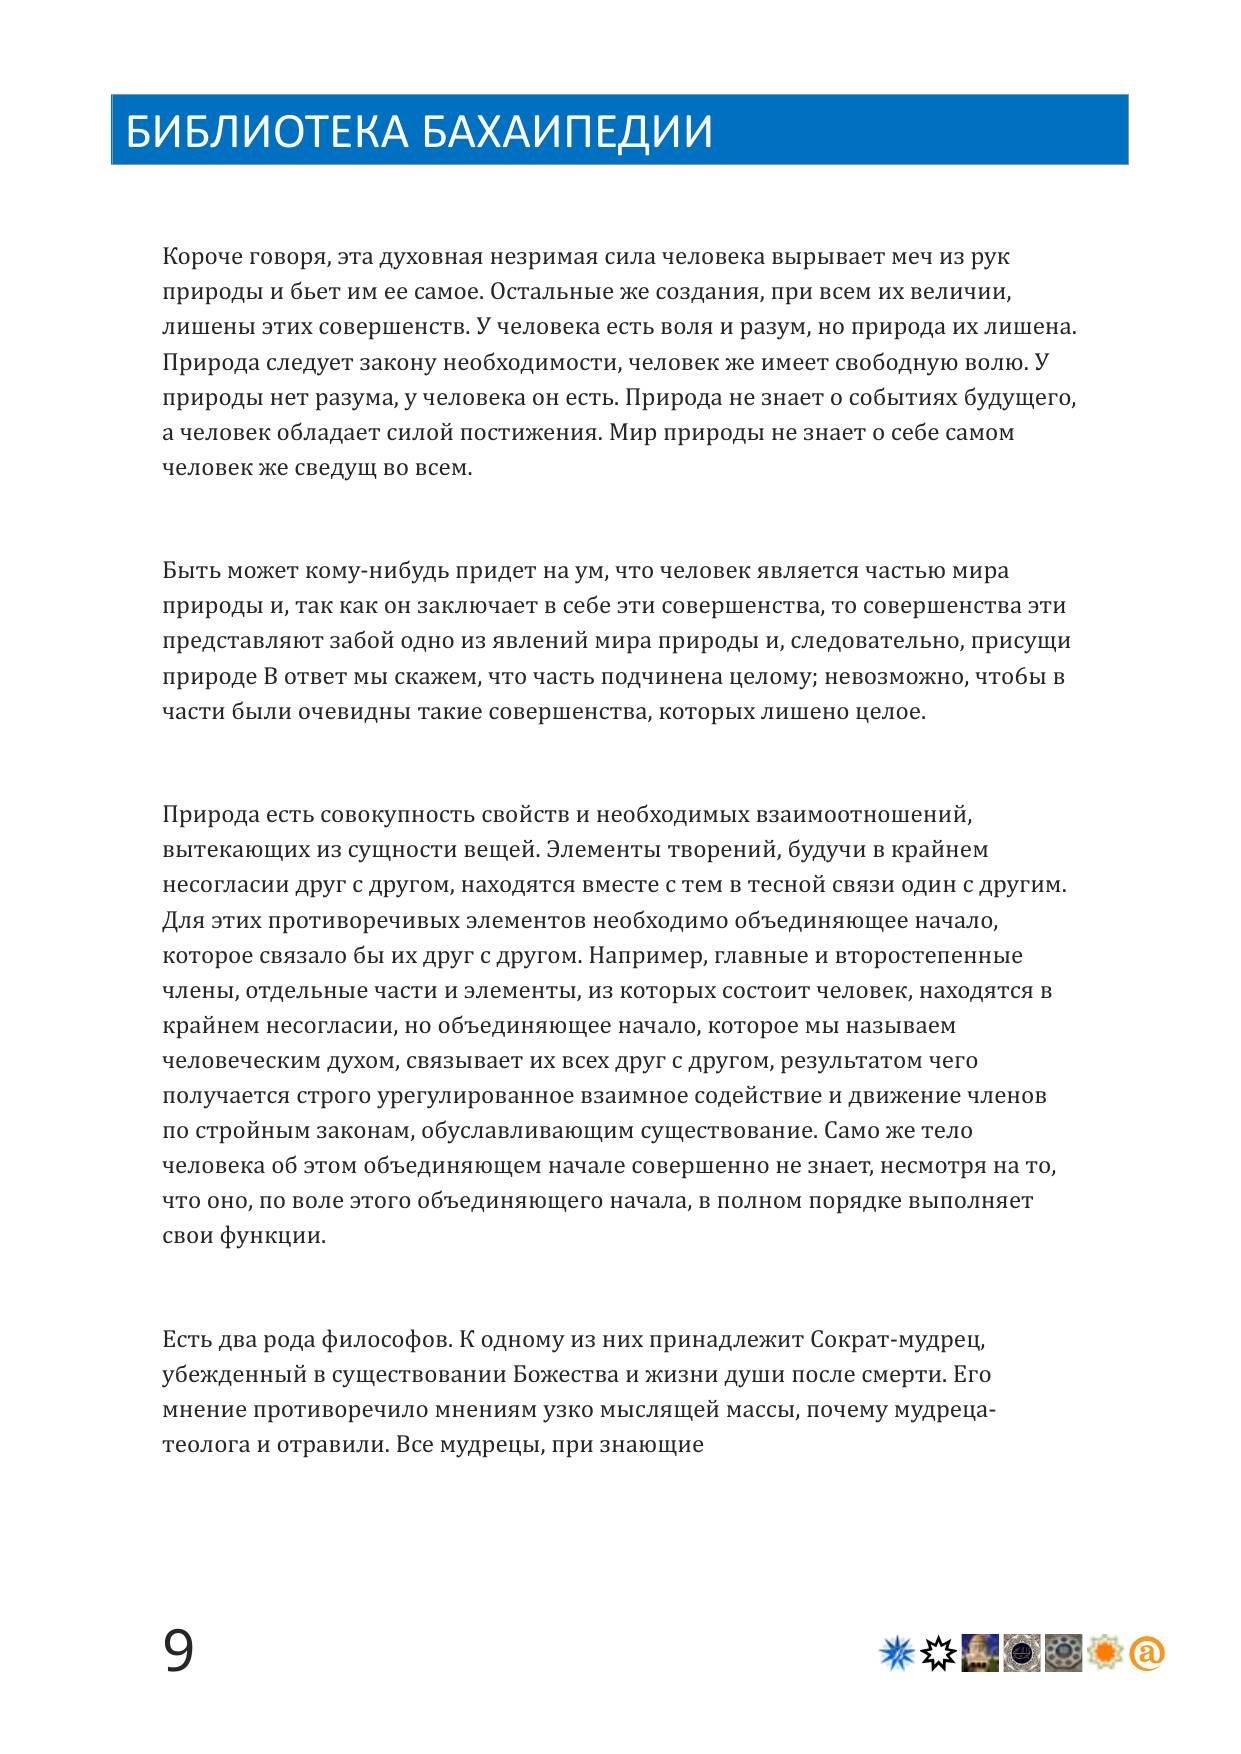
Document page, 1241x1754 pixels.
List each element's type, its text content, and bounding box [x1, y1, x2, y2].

text Есть два рода философов. К одному из них принадлежит Сократ-мудрец, убежденный в существовании Божества и жизни души после смерти. Его мнение противоречило мнениям узко мыслящей массы, почему мудреца-теолога и отравили. Все мудрецы, при знающие [162, 1324, 1078, 1458]
picture [1128, 1635, 1166, 1672]
text Короче говоря, эта духовная незримая сила человека вырывает меч из рук природы и бьет им ее самое. Остальные же создания, при всем их величии, лишены этих совершенств. У человека есть воля и разум, но природа их лишена. Природа следует закону необходимости, человек же имеет свободную волю. У природы нет разума, у человека он есть. Природа не знает о событиях будущего, а человек обладает силой постижения. Мир природы не знает о себе самом человек же сведущ во всем. [162, 241, 1078, 481]
picture [920, 1634, 958, 1672]
picture [1087, 1634, 1125, 1672]
text Природа есть совокупность свойств и необходимых взаимоотношений, вытекающих из сущности вещей. Элементы творений, будучи в крайнем несогласии друг с другом, находятся вместе с тем в тесной связи один с другим. Для этих противоречивых элементов необходимо объединяющее начало, которое связало бы их друг с другом. Например, главные и второстепенные члены, отдельные части и элементы, из которых состоит человек, находятся в крайнем несогласии, но объединяющее начало, которое мы называем человеческим духом, связывает их всех друг с другом, результатом чего получается строго урегулированное взаимное содействие и движение членов по стройным законам, обуславливающим существование. Само же тело человека об этом объединяющем начале совершенно не знает, несмотря на то, что оно, по воле этого объединяющего начала, в полном порядке выполняет свои функции. [162, 799, 1078, 1249]
text Быть может кому-нибудь придет на ум, что человек является частью мира природы и, так как он заключает в себе эти совершенства, то совершенства эти представляют забой одно из явлений мира природы и, следовательно, присущи природе В ответ мы скажем, что часть подчинена целому; невозможно, что6ы в части были очевидны такие совершенства, которых лишено целое. [162, 555, 1078, 725]
picture [1003, 1634, 1041, 1672]
picture [961, 1634, 999, 1672]
picture [878, 1634, 916, 1672]
picture [1045, 1634, 1083, 1672]
